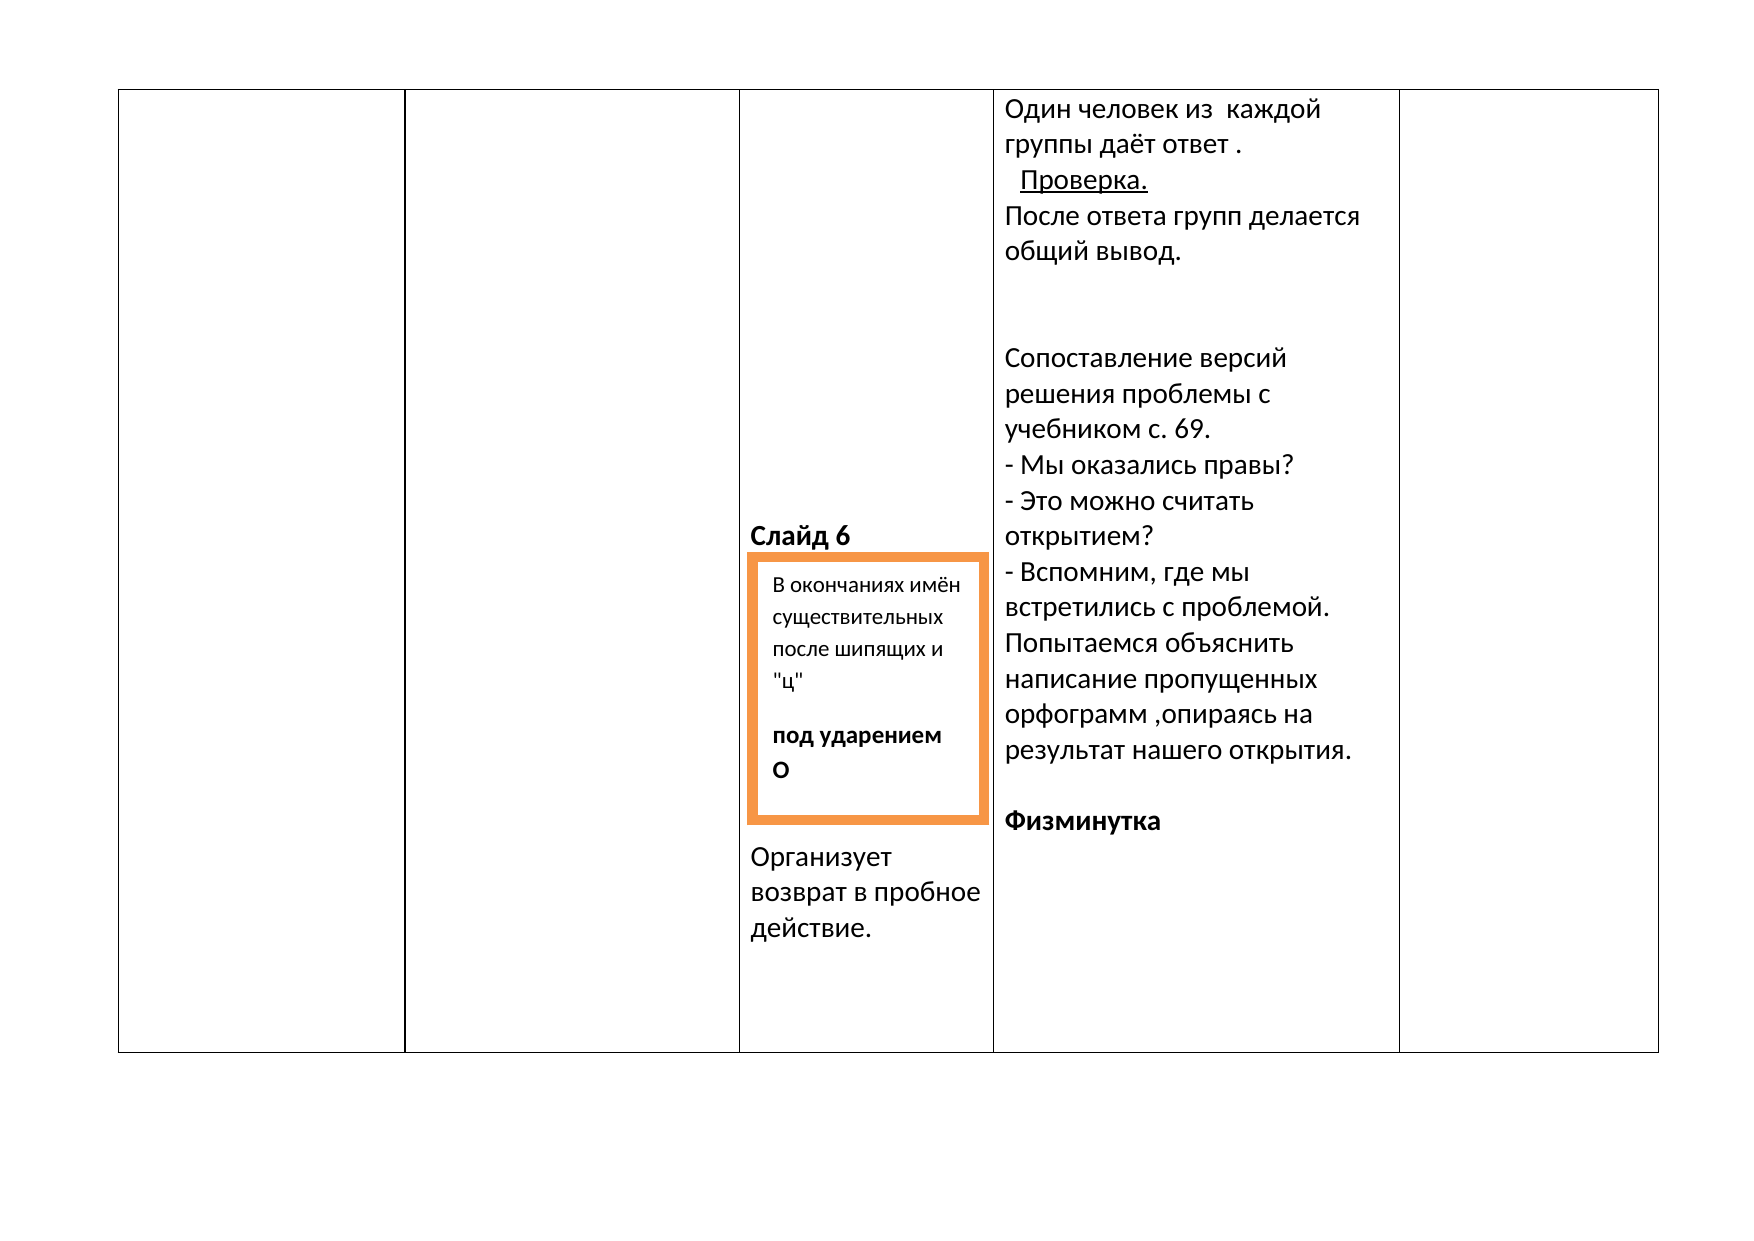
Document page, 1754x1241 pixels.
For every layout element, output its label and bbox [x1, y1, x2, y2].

table_cell [1400, 90, 1658, 1052]
table_cell [119, 90, 404, 1052]
table_cell [406, 90, 739, 1052]
table_cell [740, 90, 993, 1052]
table_cell [994, 90, 1399, 1052]
